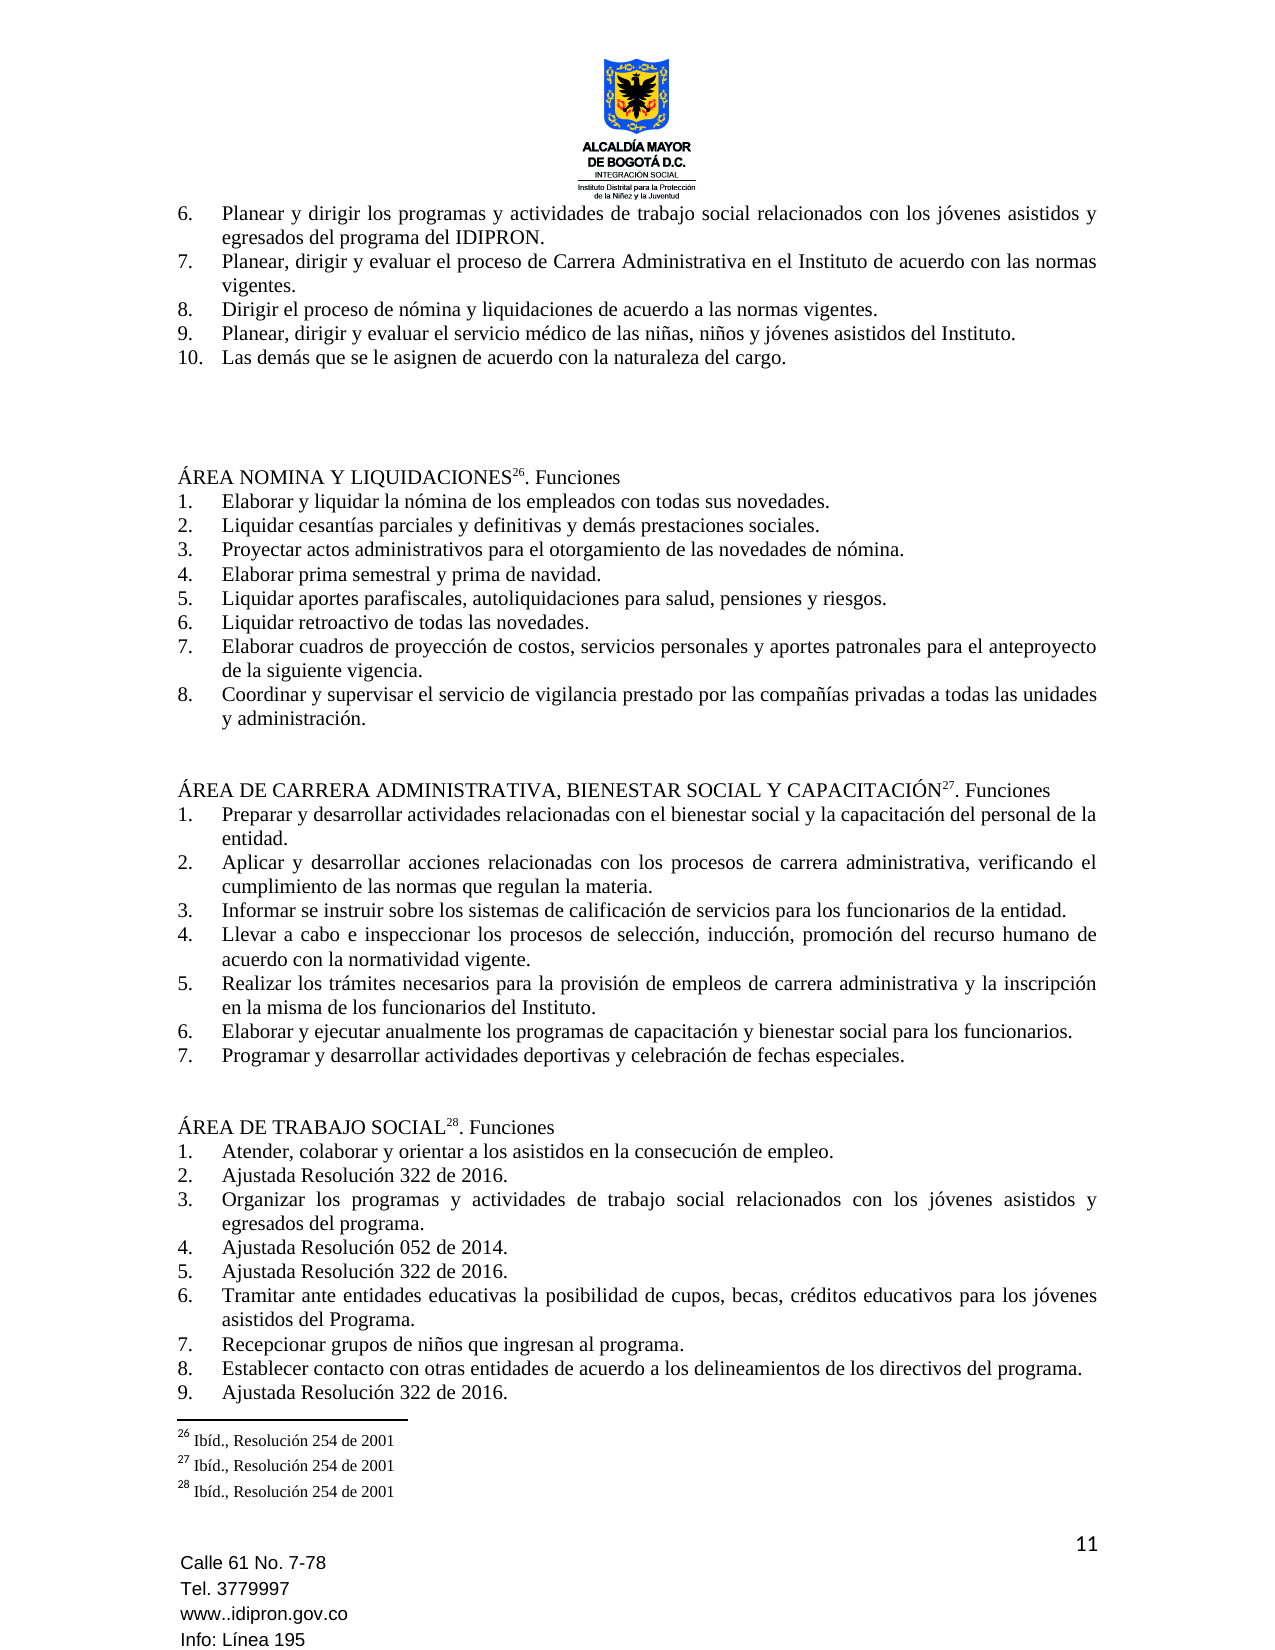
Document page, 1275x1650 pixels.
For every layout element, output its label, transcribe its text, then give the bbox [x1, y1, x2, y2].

list Planear y dirigir los programas y actividades de trabajo social relacionados con los jóvenes asistidos y egresados del programa del IDIPRON. [177, 201, 1098, 249]
list Preparar y desarrollar actividades relacionadas con el bienestar social y la capacitación del personal de la entidad. [177, 802, 1098, 850]
list Llevar a cabo e inspeccionar los procesos de selección, inducción, promoción del recurso humano de acuerdo con la normatividad vigente. [177, 922, 1098, 971]
list Liquidar aportes parafiscales, autoliquidaciones para salud, pensiones y riesgos. [177, 586, 1098, 609]
list Establecer contacto con otras entidades de acuerdo a los delineamientos de los directivos del programa. [177, 1356, 1098, 1379]
list Elaborar cuadros de proyección de costos, servicios personales y aportes patronales para el anteproyecto de la siguiente vigencia. [177, 634, 1098, 682]
list Informar se instruir sobre los sistemas de calificación de servicios para los funcionarios de la entidad. [177, 898, 1098, 922]
list Ajustada Resolución 322 de 2016. [177, 1379, 1098, 1404]
list Elaborar prima semestral y prima de navidad. [177, 561, 1098, 586]
list Elaborar y liquidar la nómina de los empleados con todas sus novedades. [177, 489, 1098, 513]
list Programar y desarrollar actividades deportivas y celebración de fechas especiales. [177, 1043, 1098, 1067]
list Atender, colaborar y orientar a los asistidos en la consecución de empleo. [177, 1139, 1098, 1163]
list Organizar los programas y actividades de trabajo social relacionados con los jóvenes asistidos y egresados del programa. [177, 1187, 1098, 1235]
list Coordinar y supervisar el servicio de vigilancia prestado por las compañías privadas a todas las unidades y administración. [177, 682, 1098, 730]
list Liquidar cesantías parciales y definitivas y demás prestaciones sociales. [177, 513, 1098, 537]
list Las demás que se le asignen de acuerdo con la naturaleza del cargo. [177, 345, 1098, 369]
list Ajustada Resolución 322 de 2016. [177, 1163, 1098, 1187]
list Elaborar y ejecutar anualmente los programas de capacitación y bienestar social para los funcionarios. [177, 1019, 1098, 1043]
list Dirigir el proceso de nómina y liquidaciones de acuerdo a las normas vigentes. [177, 297, 1098, 321]
list Tramitar ante entidades educativas la posibilidad de cupos, becas, créditos educativos para los jóvenes asistidos del Programa. [177, 1283, 1098, 1331]
list Realizar los trámites necesarios para la provisión de empleos de carrera administrativa y la inscripción en la misma de los funcionarios del Instituto. [177, 971, 1098, 1019]
picture [574, 59, 701, 201]
list Liquidar retroactivo de todas las novedades. [177, 609, 1098, 634]
list Ajustada Resolución 322 de 2016. [177, 1259, 1098, 1283]
list Planear, dirigir y evaluar el servicio médico de las niñas, niños y jóvenes asistidos del Instituto. [177, 321, 1098, 345]
list Recepcionar grupos de niños que ingresan al programa. [177, 1331, 1098, 1356]
text ÁREA DE CARRERA ADMINISTRATIVA, BIENESTAR SOCIAL Y CAPACITACIÓN. Funciones [177, 778, 1098, 802]
text ÁREA NOMINA Y LIQUIDACIONES. Funciones [177, 465, 1098, 489]
text ÁREA DE TRABAJO SOCIAL. Funciones [177, 1115, 1098, 1139]
list Proyectar actos administrativos para el otorgamiento de las novedades de nómina. [177, 537, 1098, 561]
list Aplicar y desarrollar acciones relacionadas con los procesos de carrera administrativa, verificando el cumplimiento de las normas que regulan la materia. [177, 850, 1098, 898]
list Planear, dirigir y evaluar el proceso de Carrera Administrativa en el Instituto de acuerdo con las normas vigentes. [177, 249, 1098, 297]
list Ajustada Resolución 052 de 2014. [177, 1235, 1098, 1259]
